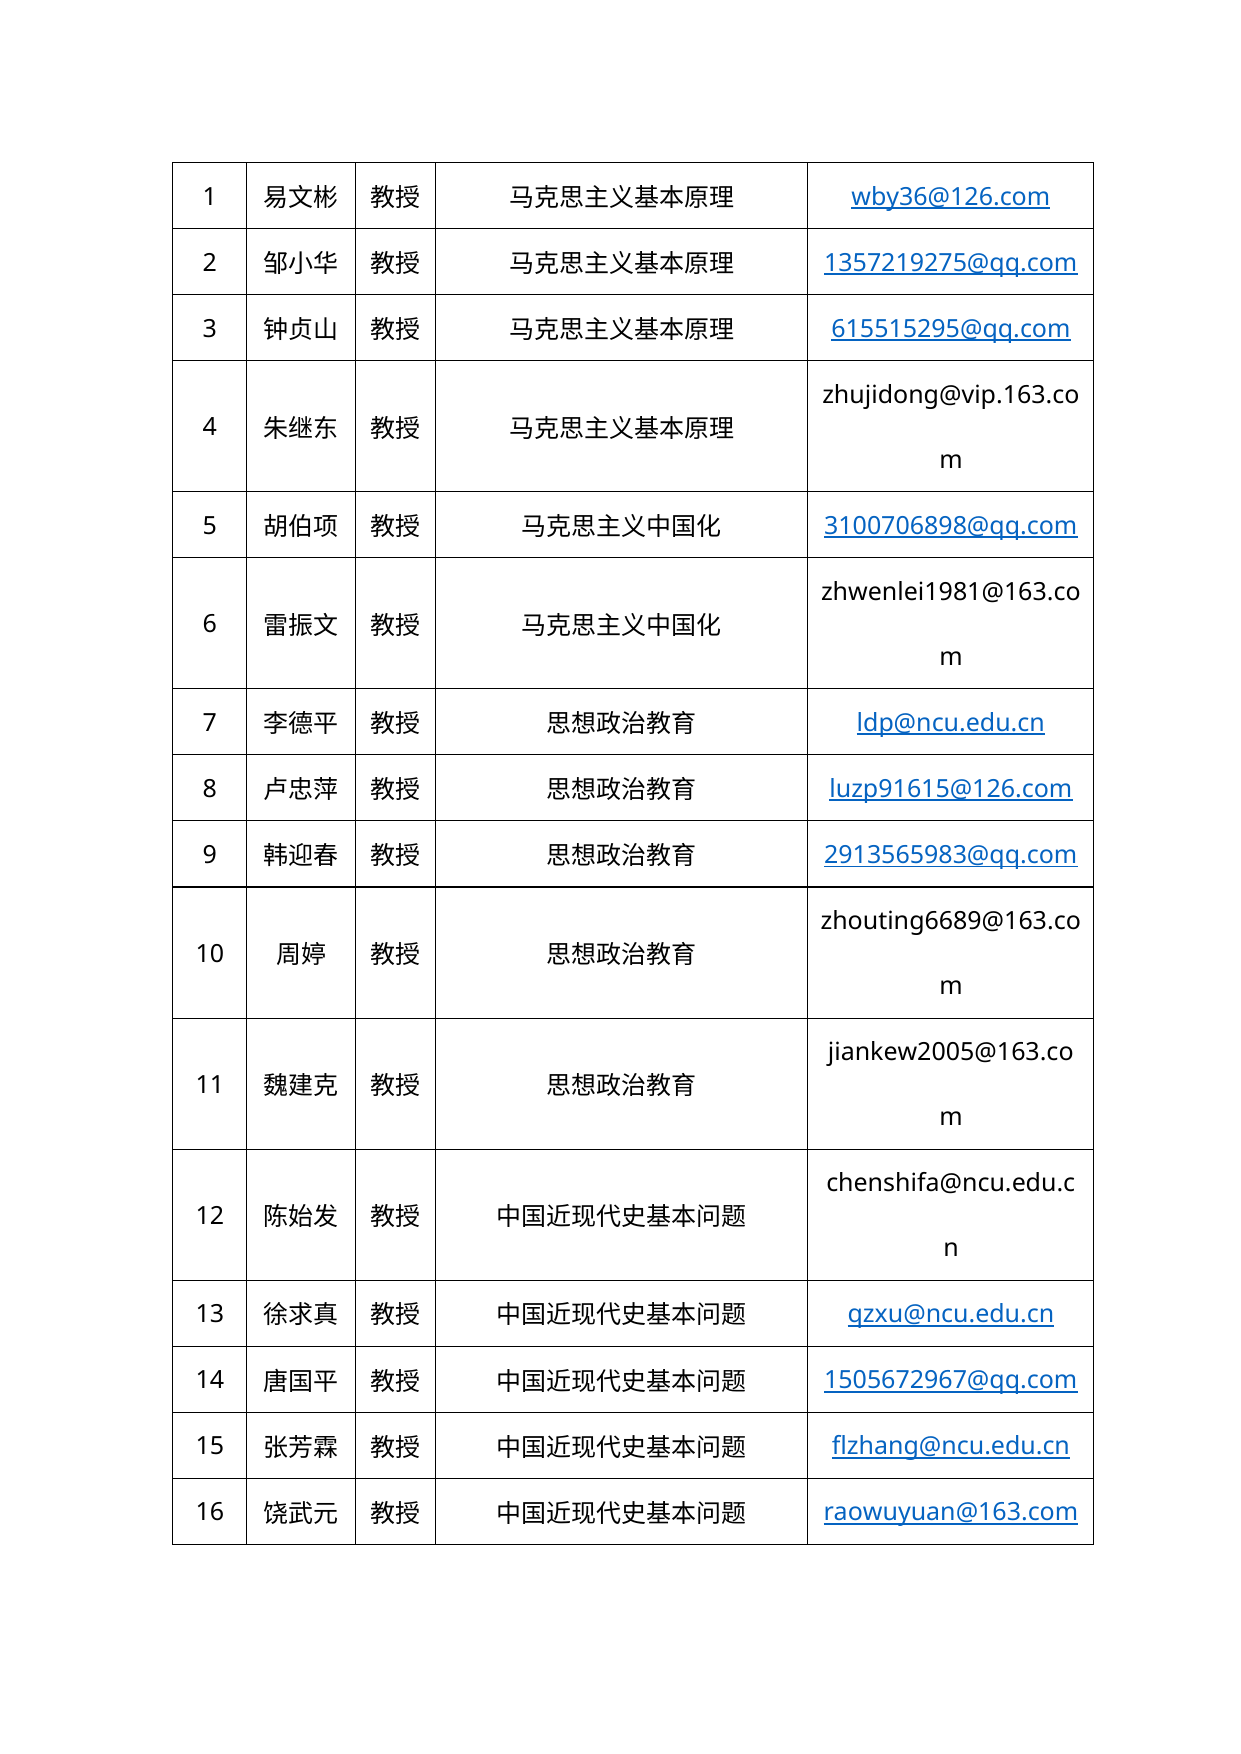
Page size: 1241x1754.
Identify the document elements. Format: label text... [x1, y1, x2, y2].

table_cell 中国近现代史基本问题 [436, 1281, 807, 1346]
table_cell 马克思主义基本原理 [436, 163, 807, 228]
table_cell 教授 [356, 558, 435, 688]
table_cell 15 [173, 1413, 246, 1478]
table_cell 教授 [356, 821, 435, 886]
table_cell 6 [173, 558, 246, 688]
table_cell 2 [173, 229, 246, 294]
table_cell 中国近现代史基本问题 [436, 1347, 807, 1412]
table_cell 教授 [356, 361, 435, 491]
table_cell 中国近现代史基本问题 [436, 1413, 807, 1478]
table_cell 教授 [356, 163, 435, 228]
table_cell 教授 [356, 1150, 435, 1279]
table_cell ldp@ncu.edu.cn [808, 689, 1093, 754]
table_cell 16 [173, 1479, 246, 1544]
table_cell 教授 [356, 492, 435, 557]
table_cell 饶武元 [247, 1479, 355, 1544]
table_cell 1 [173, 163, 246, 228]
table_cell 615515295@qq.com [808, 295, 1093, 360]
table_cell 马克思主义基本原理 [436, 295, 807, 360]
table_cell 教授 [356, 888, 435, 1017]
table_cell 教授 [356, 755, 435, 820]
table_cell 马克思主义中国化 [436, 558, 807, 688]
table_cell 3100706898@qq.com [808, 492, 1093, 557]
table_cell 马克思主义中国化 [436, 492, 807, 557]
table_cell qzxu@ncu.edu.cn [808, 1281, 1093, 1346]
table_cell 韩迎春 [247, 821, 355, 886]
table_cell raowuyuan@163.com [808, 1479, 1093, 1544]
table_cell 3 [173, 295, 246, 360]
table_cell zhouting6689@163.com [808, 888, 1093, 1017]
table_cell 8 [173, 755, 246, 820]
table_cell 10 [173, 888, 246, 1017]
table_cell wby36@126.com [808, 163, 1093, 228]
table_cell 卢忠萍 [247, 755, 355, 820]
table_cell 胡伯项 [247, 492, 355, 557]
table_cell 14 [173, 1347, 246, 1412]
table_cell 5 [173, 492, 246, 557]
table_cell 周婷 [247, 888, 355, 1017]
table_cell 中国近现代史基本问题 [436, 1479, 807, 1544]
table_cell 易文彬 [247, 163, 355, 228]
table_cell 教授 [356, 295, 435, 360]
table_cell 马克思主义基本原理 [436, 361, 807, 491]
table_cell 朱继东 [247, 361, 355, 491]
table_cell 张芳霖 [247, 1413, 355, 1478]
table_cell 思想政治教育 [436, 821, 807, 886]
table_cell 中国近现代史基本问题 [436, 1150, 807, 1279]
table_cell 思想政治教育 [436, 755, 807, 820]
table_cell flzhang@ncu.edu.cn [808, 1413, 1093, 1478]
table_cell 马克思主义基本原理 [436, 229, 807, 294]
table_cell 徐求真 [247, 1281, 355, 1346]
table_cell 陈始发 [247, 1150, 355, 1279]
table_cell 教授 [356, 689, 435, 754]
table_cell 思想政治教育 [436, 1019, 807, 1148]
table_cell 教授 [356, 1479, 435, 1544]
table_cell 思想政治教育 [436, 888, 807, 1017]
table_cell 邹小华 [247, 229, 355, 294]
table_cell chenshifa@ncu.edu.cn [808, 1150, 1093, 1279]
table_cell 4 [173, 361, 246, 491]
table_cell 12 [173, 1150, 246, 1279]
table_cell luzp91615@126.com [808, 755, 1093, 820]
table_cell 教授 [356, 1281, 435, 1346]
table_cell 教授 [356, 1347, 435, 1412]
table_cell 1357219275@qq.com [808, 229, 1093, 294]
table_cell 唐国平 [247, 1347, 355, 1412]
table_cell jiankew2005@163.com [808, 1019, 1093, 1148]
table_cell 11 [173, 1019, 246, 1148]
table_cell 教授 [356, 1019, 435, 1148]
table_cell 9 [173, 821, 246, 886]
table_cell 雷振文 [247, 558, 355, 688]
table_cell 教授 [356, 1413, 435, 1478]
table_cell 教授 [356, 229, 435, 294]
table_cell 2913565983@qq.com [808, 821, 1093, 886]
table_cell 13 [173, 1281, 246, 1346]
table_cell 1505672967@qq.com [808, 1347, 1093, 1412]
table_cell zhwenlei1981@163.com [808, 558, 1093, 688]
table_cell 7 [173, 689, 246, 754]
table_cell zhujidong@vip.163.com [808, 361, 1093, 491]
table_cell 思想政治教育 [436, 689, 807, 754]
table_cell 李德平 [247, 689, 355, 754]
table_cell 钟贞山 [247, 295, 355, 360]
table_cell 魏建克 [247, 1019, 355, 1148]
